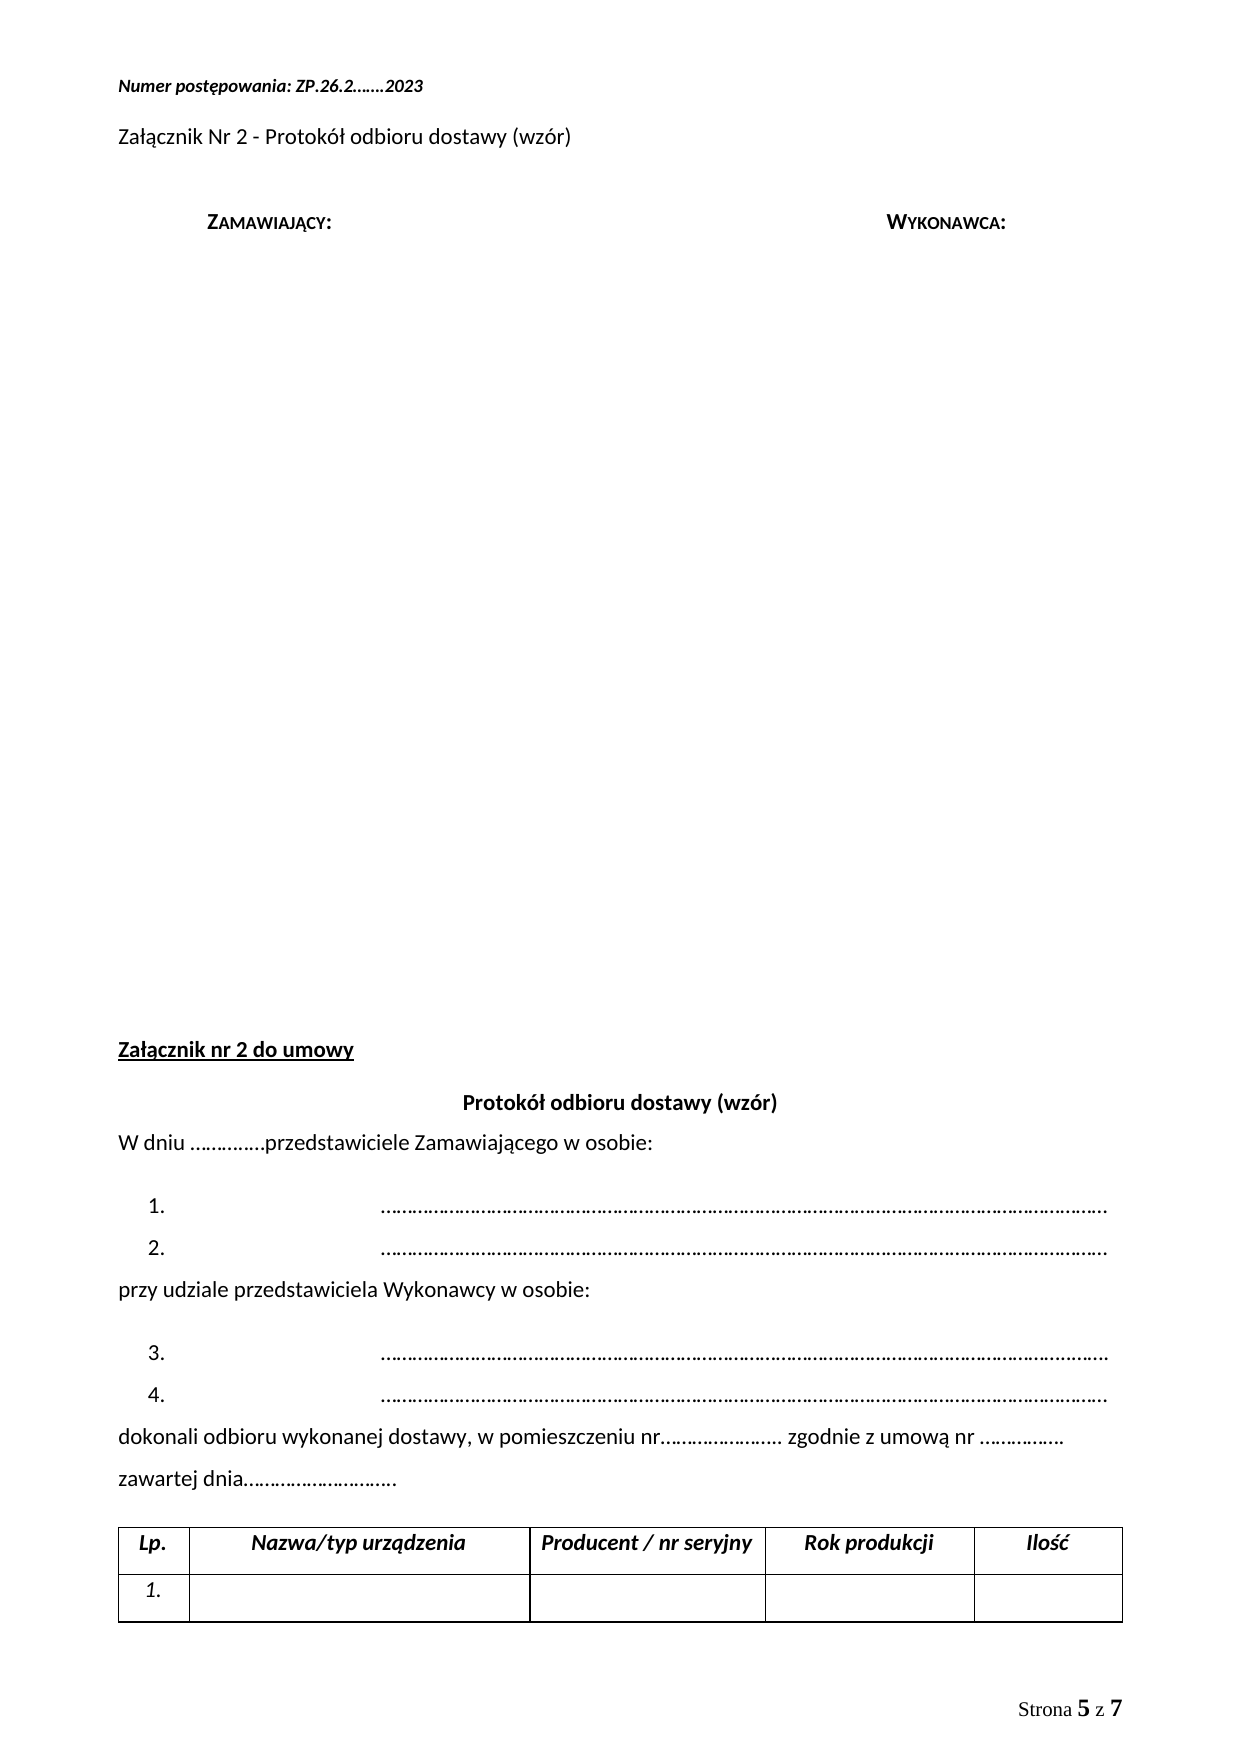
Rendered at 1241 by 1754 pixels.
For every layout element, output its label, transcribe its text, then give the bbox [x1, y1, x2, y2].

table_header Ilość [975, 1528, 1122, 1574]
table_cell [531, 1575, 765, 1621]
table_cell 1. [119, 1575, 189, 1621]
text dokonali odbioru wykonanej dostawy, w pomieszczeniu nr………………….. zgodnie z umową nr ……………. zawartej dnia……………………….. [118, 1422, 1122, 1492]
table_cell [190, 1575, 529, 1621]
table_header Nazwa/typ urządzenia [190, 1528, 529, 1574]
list …………………………………………………………………………………………………………………..……. [148, 1338, 1122, 1366]
text Zamawiający: Wykonawca: [118, 207, 1122, 235]
table_cell [766, 1575, 974, 1621]
table_header Producent / nr seryjny [531, 1528, 765, 1574]
table_header Rok produkcji [766, 1528, 974, 1574]
text przy udziale przedstawiciela Wykonawcy w osobie: [118, 1275, 1122, 1303]
text Załącznik nr 2 do umowy [118, 1035, 1122, 1063]
text Załącznik Nr 2 - Protokół odbioru dostawy (wzór) [118, 122, 1122, 150]
list ………………………………………………………………………………………………………………………… [148, 1191, 1122, 1219]
table_header Lp. [119, 1528, 189, 1574]
list ………………………………………………………………………………………………………………………… [148, 1233, 1122, 1261]
list ………………………………………………………………………………………………………………………… [148, 1380, 1122, 1408]
table_cell [975, 1575, 1122, 1621]
text W dniu ………..…przedstawiciele Zamawiającego w osobie: [118, 1128, 1122, 1156]
subtitle Protokół odbioru dostawy (wzór) [118, 1088, 1122, 1116]
